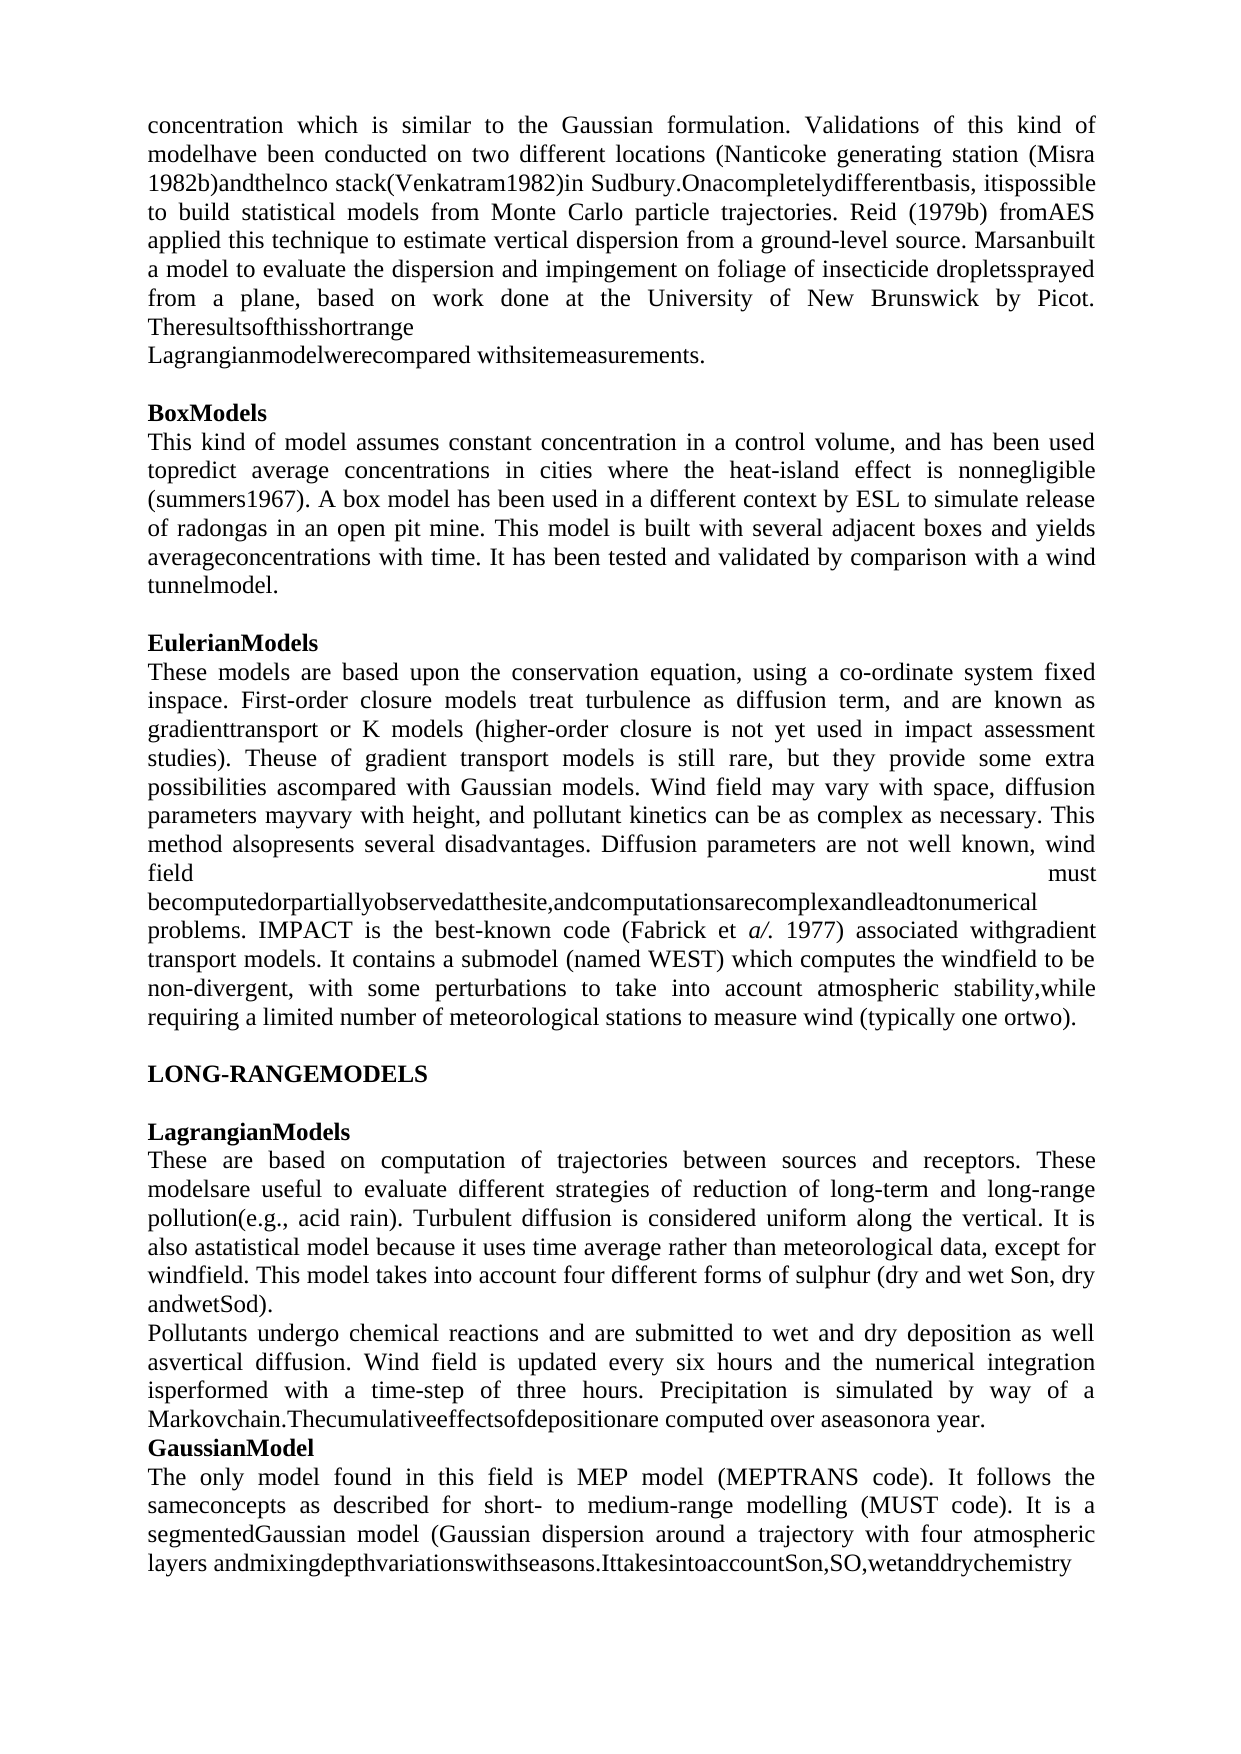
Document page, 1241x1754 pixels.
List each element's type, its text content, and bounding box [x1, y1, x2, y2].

text These are based on computation of trajectories between sources and receptors. These modelsare useful to evaluate different strategies of reduction of long-term and long-range pollution(e.g., acid rain). Turbulent diffusion is considered uniform along the vertical. It is also astatistical model because it uses time average rather than meteorological data, except for windfield. This model takes into account four different forms of sulphur (dry and wet Son, dry andwetSod). [147, 1145, 1097, 1318]
text LagrangianModels [147, 1117, 1115, 1145]
subtitle BoxModels [147, 398, 1115, 427]
text Lagrangianmodelwerecompared withsitemeasurements. [147, 341, 1115, 369]
text concentration which is similar to the Gaussian formulation. Validations of this kind of modelhave been conducted on two different locations (Nanticoke generating station (Misra 1982b)andthelnco stack(Venkatram1982)in Sudbury.Onacompletelydifferentbasis, itispossible to build statistical models from Monte Carlo particle trajectories. Reid (1979b) fromAES applied this technique to estimate vertical dispersion from a ground-level source. Marsanbuilt a model to evaluate the dispersion and impingement on foliage of insecticide dropletssprayed from a plane, based on work done at the University of New Brunswick by Picot. Theresultsofthisshortrange [147, 111, 1096, 341]
subtitle EulerianModels [147, 628, 1115, 657]
text This kind of model assumes constant concentration in a control volume, and has been used topredict average concentrations in cities where the heat-island effect is nonnegligible (summers1967). A box model has been used in a different context by ESL to simulate release of radongas in an open pit mine. This model is built with several adjacent boxes and yields averageconcentrations with time. It has been tested and validated by comparison with a wind tunnelmodel. [147, 427, 1097, 599]
subtitle LONG-RANGEMODELS [147, 1059, 1115, 1088]
text These models are based upon the conservation equation, using a co-ordinate system fixed inspace. First-order closure models treat turbulence as diffusion term, and are known as gradienttransport or K models (higher-order closure is not yet used in impact assessment studies). Theuse of gradient transport models is still rare, but they provide some extra possibilities ascompared with Gaussian models. Wind field may vary with space, diffusion parameters mayvary with height, and pollutant kinetics can be as complex as necessary. This method alsopresents several disadvantages. Diffusion parameters are not well known, wind field must becomputedorpartiallyobservedatthesite,andcomputationsarecomplexandleadtonumerical problems. IMPACT is the best-known code (Fabrick et a/. 1977) associated withgradient transport models. It contains a submodel (named WEST) which computes the windfield to be non-divergent, with some perturbations to take into account atmospheric stability,while requiring a limited number of meteorological stations to measure wind (typically one ortwo). [147, 657, 1096, 1030]
text Pollutants undergo chemical reactions and are submitted to wet and dry deposition as well asvertical diffusion. Wind field is updated every six hours and the numerical integration isperformed with a time-step of three hours. Precipitation is simulated by way of a Markovchain.Thecumulativeeffectsofdepositionare computed over aseasonora year. [147, 1318, 1096, 1433]
subtitle GaussianModel [147, 1433, 1115, 1462]
text The only model found in this field is MEP model (MEPTRANS code). It follows the sameconcepts as described for short- to medium-range modelling (MUST code). It is a segmentedGaussian model (Gaussian dispersion around a trajectory with four atmospheric layers andmixingdepthvariationswithseasons.IttakesintoaccountSon,SO,wetanddrychemistry [147, 1462, 1096, 1577]
